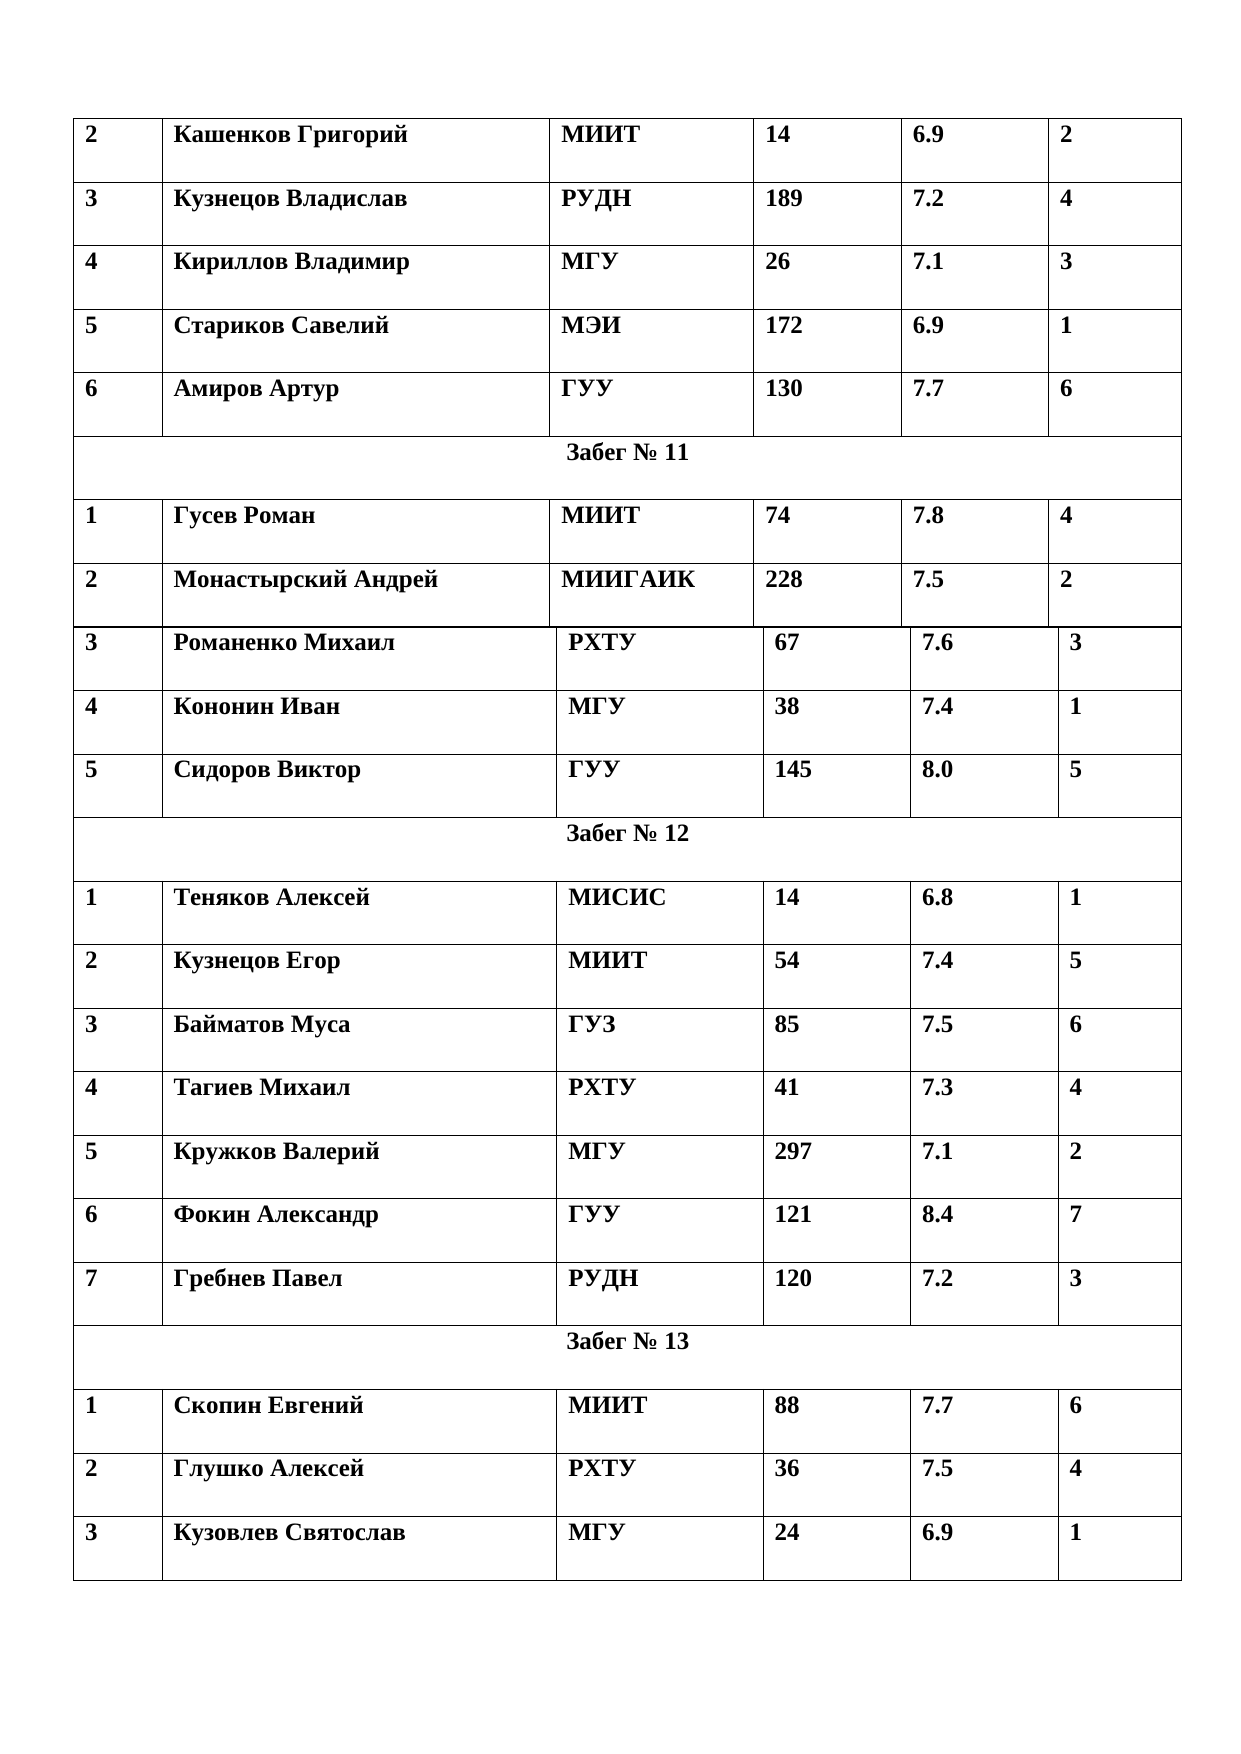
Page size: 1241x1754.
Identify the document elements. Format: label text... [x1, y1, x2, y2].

table_cell Кононин Иван [163, 691, 556, 753]
table_cell Тагиев Михаил [163, 1072, 556, 1135]
table_cell Забег № 12 [74, 818, 1181, 881]
table_cell 7.5 [911, 1009, 1058, 1071]
table_cell ГУЗ [557, 1009, 763, 1071]
table_cell 26 [754, 246, 901, 309]
table_cell 7.1 [902, 246, 1048, 309]
table_cell РХТУ [557, 1454, 763, 1516]
table_cell 3 [74, 1517, 162, 1579]
table_cell 7.7 [902, 373, 1048, 436]
table_cell МЭИ [550, 310, 753, 372]
table_cell Кружков Валерий [163, 1136, 556, 1198]
table_cell РУДН [550, 183, 753, 245]
table_cell 6.9 [902, 119, 1048, 182]
table_cell 228 [754, 564, 901, 626]
table_cell 4 [74, 691, 162, 753]
table_cell 85 [764, 1009, 910, 1071]
table_cell 36 [764, 1454, 910, 1516]
table_cell 38 [764, 691, 910, 753]
table_cell 7.4 [911, 691, 1058, 753]
table_cell 7.2 [911, 1263, 1058, 1325]
table_cell Забег № 11 [74, 437, 1181, 499]
table_cell 3 [74, 1009, 162, 1071]
table_cell 4 [74, 246, 162, 309]
table_cell 14 [764, 882, 910, 944]
table_cell 88 [764, 1390, 910, 1452]
table_cell 7 [1059, 1199, 1181, 1262]
table_cell Кириллов Владимир [163, 246, 549, 309]
table_cell Амиров Артур [163, 373, 549, 436]
table_cell 3 [74, 183, 162, 245]
table_cell 3 [74, 628, 162, 690]
table_cell МИИТ [557, 945, 763, 1008]
table_cell Теняков Алексей [163, 882, 556, 944]
table_cell 6 [1049, 373, 1181, 436]
table_cell 7.4 [911, 945, 1058, 1008]
table_cell Монастырский Андрей [163, 564, 549, 626]
table_cell 8.0 [911, 755, 1058, 817]
table_cell 6.9 [902, 310, 1048, 372]
table_cell 3 [1059, 628, 1181, 690]
table_cell 4 [1049, 183, 1181, 245]
table_cell 4 [1049, 500, 1181, 563]
table_cell МИИГАИК [550, 564, 753, 626]
table_cell 120 [764, 1263, 910, 1325]
table_cell Кузнецов Владислав [163, 183, 549, 245]
table_cell 2 [74, 945, 162, 1008]
table_cell 7 [74, 1263, 162, 1325]
table_cell Скопин Евгений [163, 1390, 556, 1452]
table_cell Забег № 13 [74, 1326, 1181, 1389]
table_cell Фокин Александр [163, 1199, 556, 1262]
table_cell МИСИС [557, 882, 763, 944]
table_cell 3 [1049, 246, 1181, 309]
table_cell Байматов Муса [163, 1009, 556, 1071]
table_cell 2 [74, 1454, 162, 1516]
table_cell РХТУ [557, 628, 763, 690]
table_cell Романенко Михаил [163, 628, 556, 690]
table_cell 7.7 [911, 1390, 1058, 1452]
table_cell 5 [1059, 755, 1181, 817]
table_cell МИИТ [550, 119, 753, 182]
table_cell 1 [1059, 691, 1181, 753]
table_cell 1 [74, 500, 162, 563]
table_cell 6.8 [911, 882, 1058, 944]
table_cell 297 [764, 1136, 910, 1198]
table_cell 1 [74, 882, 162, 944]
table_cell 6 [74, 1199, 162, 1262]
table_cell 7.6 [911, 628, 1058, 690]
table_cell Сидоров Виктор [163, 755, 556, 817]
table_cell 6 [1059, 1009, 1181, 1071]
table_cell Кузовлев Святослав [163, 1517, 556, 1579]
table_cell 67 [764, 628, 910, 690]
table_cell 54 [764, 945, 910, 1008]
table_cell 130 [754, 373, 901, 436]
table_cell 2 [1049, 119, 1181, 182]
table_cell 14 [754, 119, 901, 182]
table_cell 1 [74, 1390, 162, 1452]
table_cell 5 [74, 1136, 162, 1198]
table_cell МИИТ [550, 500, 753, 563]
table_cell 121 [764, 1199, 910, 1262]
table_cell РУДН [557, 1263, 763, 1325]
table_cell ГУУ [557, 755, 763, 817]
table_cell 5 [74, 755, 162, 817]
table_cell 7.1 [911, 1136, 1058, 1198]
table_cell Кашенков Григорий [163, 119, 549, 182]
table_cell 2 [74, 564, 162, 626]
table_cell 7.5 [911, 1454, 1058, 1516]
table_cell Гусев Роман [163, 500, 549, 563]
table_cell 145 [764, 755, 910, 817]
table_cell МГУ [557, 1517, 763, 1579]
table_cell 41 [764, 1072, 910, 1135]
table_cell 6 [74, 373, 162, 436]
table_cell ГУУ [557, 1199, 763, 1262]
table_cell 6 [1059, 1390, 1181, 1452]
table_cell Стариков Савелий [163, 310, 549, 372]
table_cell 189 [754, 183, 901, 245]
table_cell МГУ [557, 1136, 763, 1198]
table_cell 6.9 [911, 1517, 1058, 1579]
table_cell 2 [74, 119, 162, 182]
table_cell 4 [74, 1072, 162, 1135]
table_cell 24 [764, 1517, 910, 1579]
table_cell 1 [1049, 310, 1181, 372]
table_cell 74 [754, 500, 901, 563]
table_cell 172 [754, 310, 901, 372]
table_cell РХТУ [557, 1072, 763, 1135]
table_cell МГУ [557, 691, 763, 753]
table_cell 4 [1059, 1454, 1181, 1516]
table_cell 5 [1059, 945, 1181, 1008]
table_cell ГУУ [550, 373, 753, 436]
table_cell 8.4 [911, 1199, 1058, 1262]
table_cell 5 [74, 310, 162, 372]
table_cell 2 [1059, 1136, 1181, 1198]
table_cell 7.8 [902, 500, 1048, 563]
table_cell 7.3 [911, 1072, 1058, 1135]
table_cell 3 [1059, 1263, 1181, 1325]
table_cell 1 [1059, 1517, 1181, 1579]
table_cell 7.2 [902, 183, 1048, 245]
table_cell 1 [1059, 882, 1181, 944]
table_cell 7.5 [902, 564, 1048, 626]
table_cell Кузнецов Егор [163, 945, 556, 1008]
table_cell Глушко Алексей [163, 1454, 556, 1516]
table_cell МГУ [550, 246, 753, 309]
table_cell 2 [1049, 564, 1181, 626]
table_cell 4 [1059, 1072, 1181, 1135]
table_cell Гребнев Павел [163, 1263, 556, 1325]
table_cell МИИТ [557, 1390, 763, 1452]
